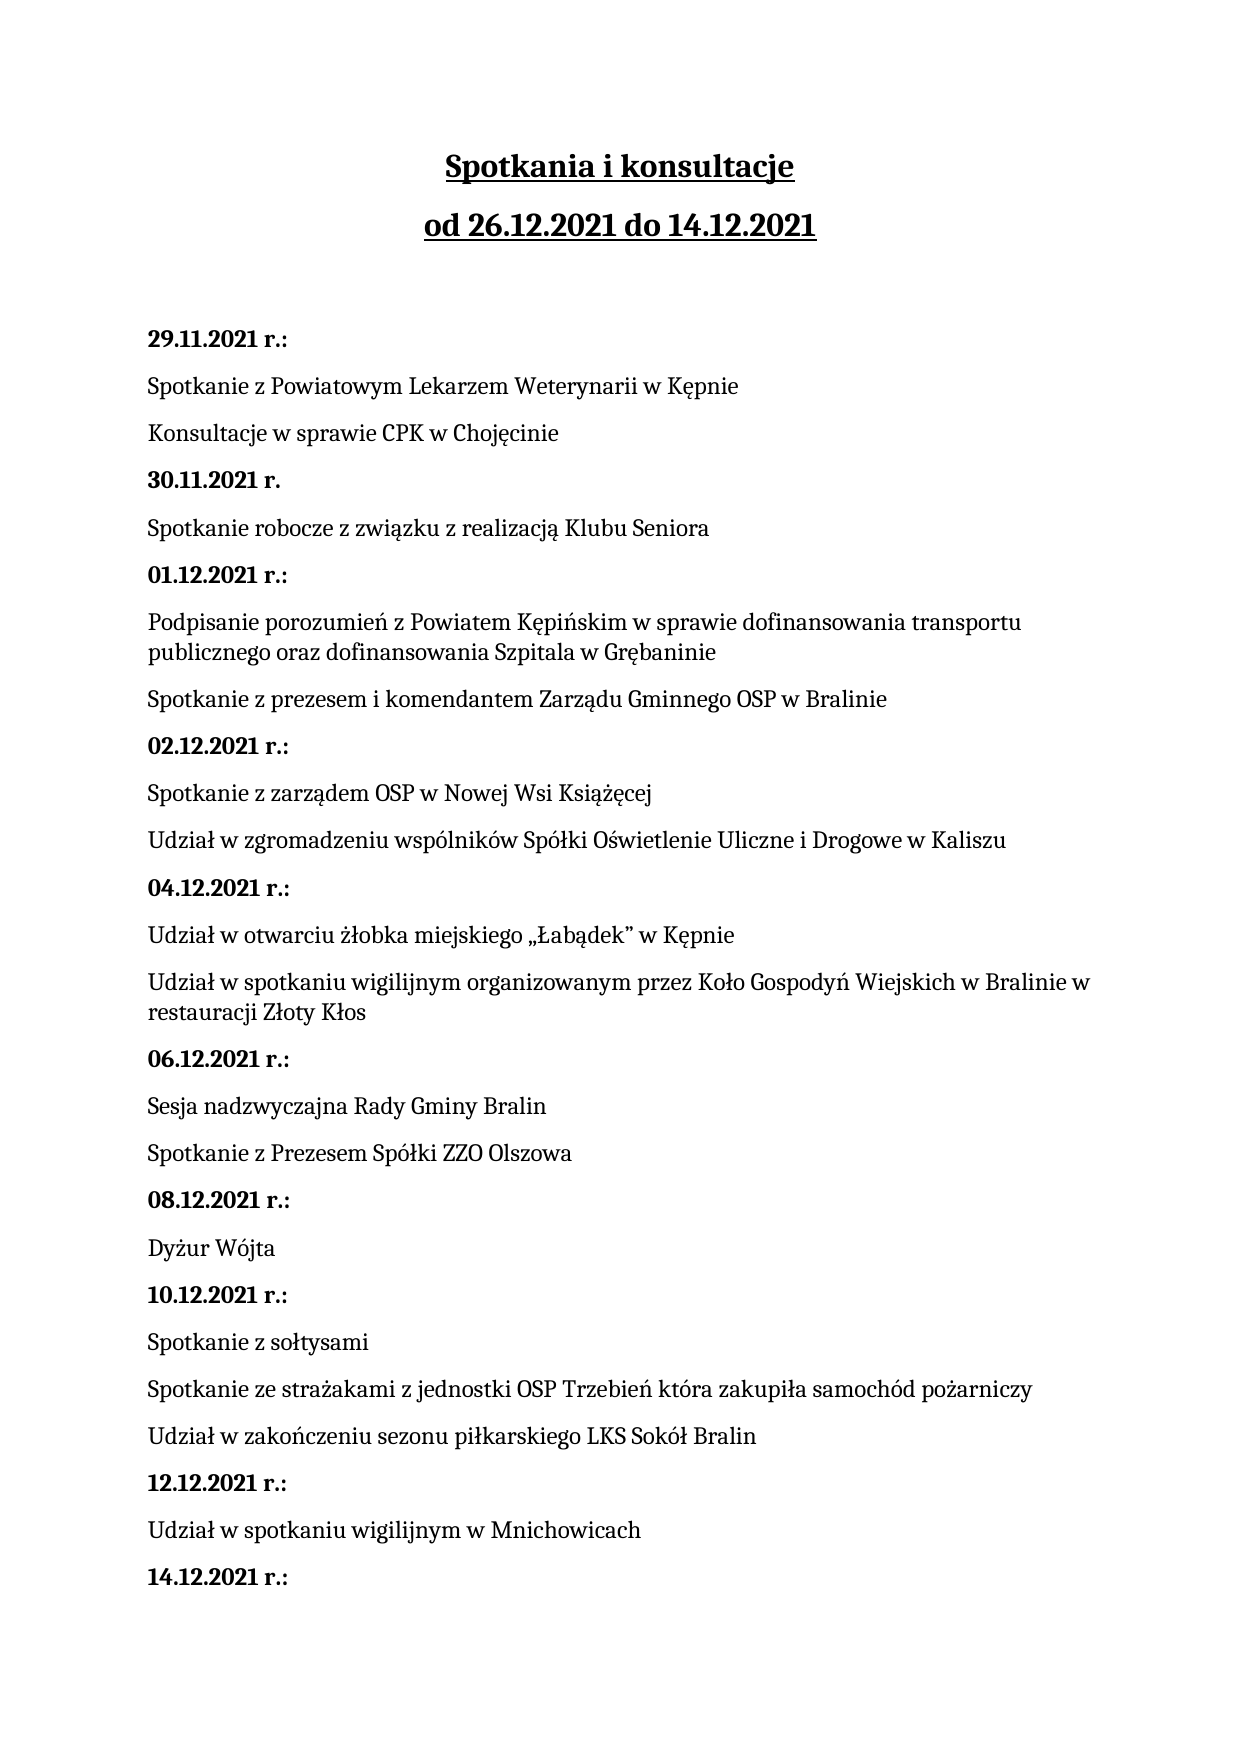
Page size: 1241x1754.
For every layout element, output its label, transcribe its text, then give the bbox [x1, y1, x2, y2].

text Spotkanie z sołtysami [148, 1328, 1093, 1356]
text 04.12.2021 r.: [148, 873, 1093, 902]
text 14.12.2021 r.: [148, 1563, 1093, 1592]
text Spotkanie z prezesem i komendantem Zarządu Gminnego OSP w Bralinie [148, 685, 1093, 714]
text Sesja nadzwyczajna Rady Gminy Bralin [148, 1092, 1093, 1121]
text 06.12.2021 r.: [148, 1045, 1093, 1074]
text od 26.12.2021 do 14.12.2021 [148, 207, 1093, 245]
text Udział w otwarciu żłobka miejskiego „Łabądek” w Kępnie [148, 921, 1093, 949]
text 10.12.2021 r.: [148, 1281, 1093, 1309]
text 29.11.2021 r.: [148, 325, 1093, 354]
text Spotkanie z zarządem OSP w Nowej Wsi Książęcej [148, 779, 1093, 808]
text Udział w spotkaniu wigilijnym organizowanym przez Koło Gospodyń Wiejskich w Bralinie w restauracji Złoty Kłos [148, 968, 1093, 1027]
text Podpisanie porozumień z Powiatem Kępińskim w sprawie dofinansowania transportu publicznego oraz dofinansowania Szpitala w Grębaninie [148, 608, 1093, 667]
text Konsultacje w sprawie CPK w Chojęcinie [148, 419, 1093, 448]
text 12.12.2021 r.: [148, 1469, 1093, 1498]
text Spotkanie robocze z związku z realizacją Klubu Seniora [148, 513, 1093, 542]
text Udział w zakończeniu sezonu piłkarskiego LKS Sokół Bralin [148, 1422, 1093, 1451]
text 30.11.2021 r. [148, 466, 1093, 495]
text Spotkanie z Prezesem Spółki ZZO Olszowa [148, 1139, 1093, 1168]
text Udział w spotkaniu wigilijnym w Mnichowicach [148, 1516, 1093, 1545]
text Dyżur Wójta [148, 1233, 1093, 1262]
text 08.12.2021 r.: [148, 1186, 1093, 1215]
text Spotkanie ze strażakami z jednostki OSP Trzebień która zakupiła samochód pożarniczy [148, 1375, 1093, 1403]
text Udział w zgromadzeniu wspólników Spółki Oświetlenie Uliczne i Drogowe w Kaliszu [148, 826, 1093, 855]
text Spotkania i konsultacje [148, 148, 1093, 186]
text Spotkanie z Powiatowym Lekarzem Weterynarii w Kępnie [148, 372, 1093, 401]
text 02.12.2021 r.: [148, 732, 1093, 761]
text 01.12.2021 r.: [148, 561, 1093, 589]
